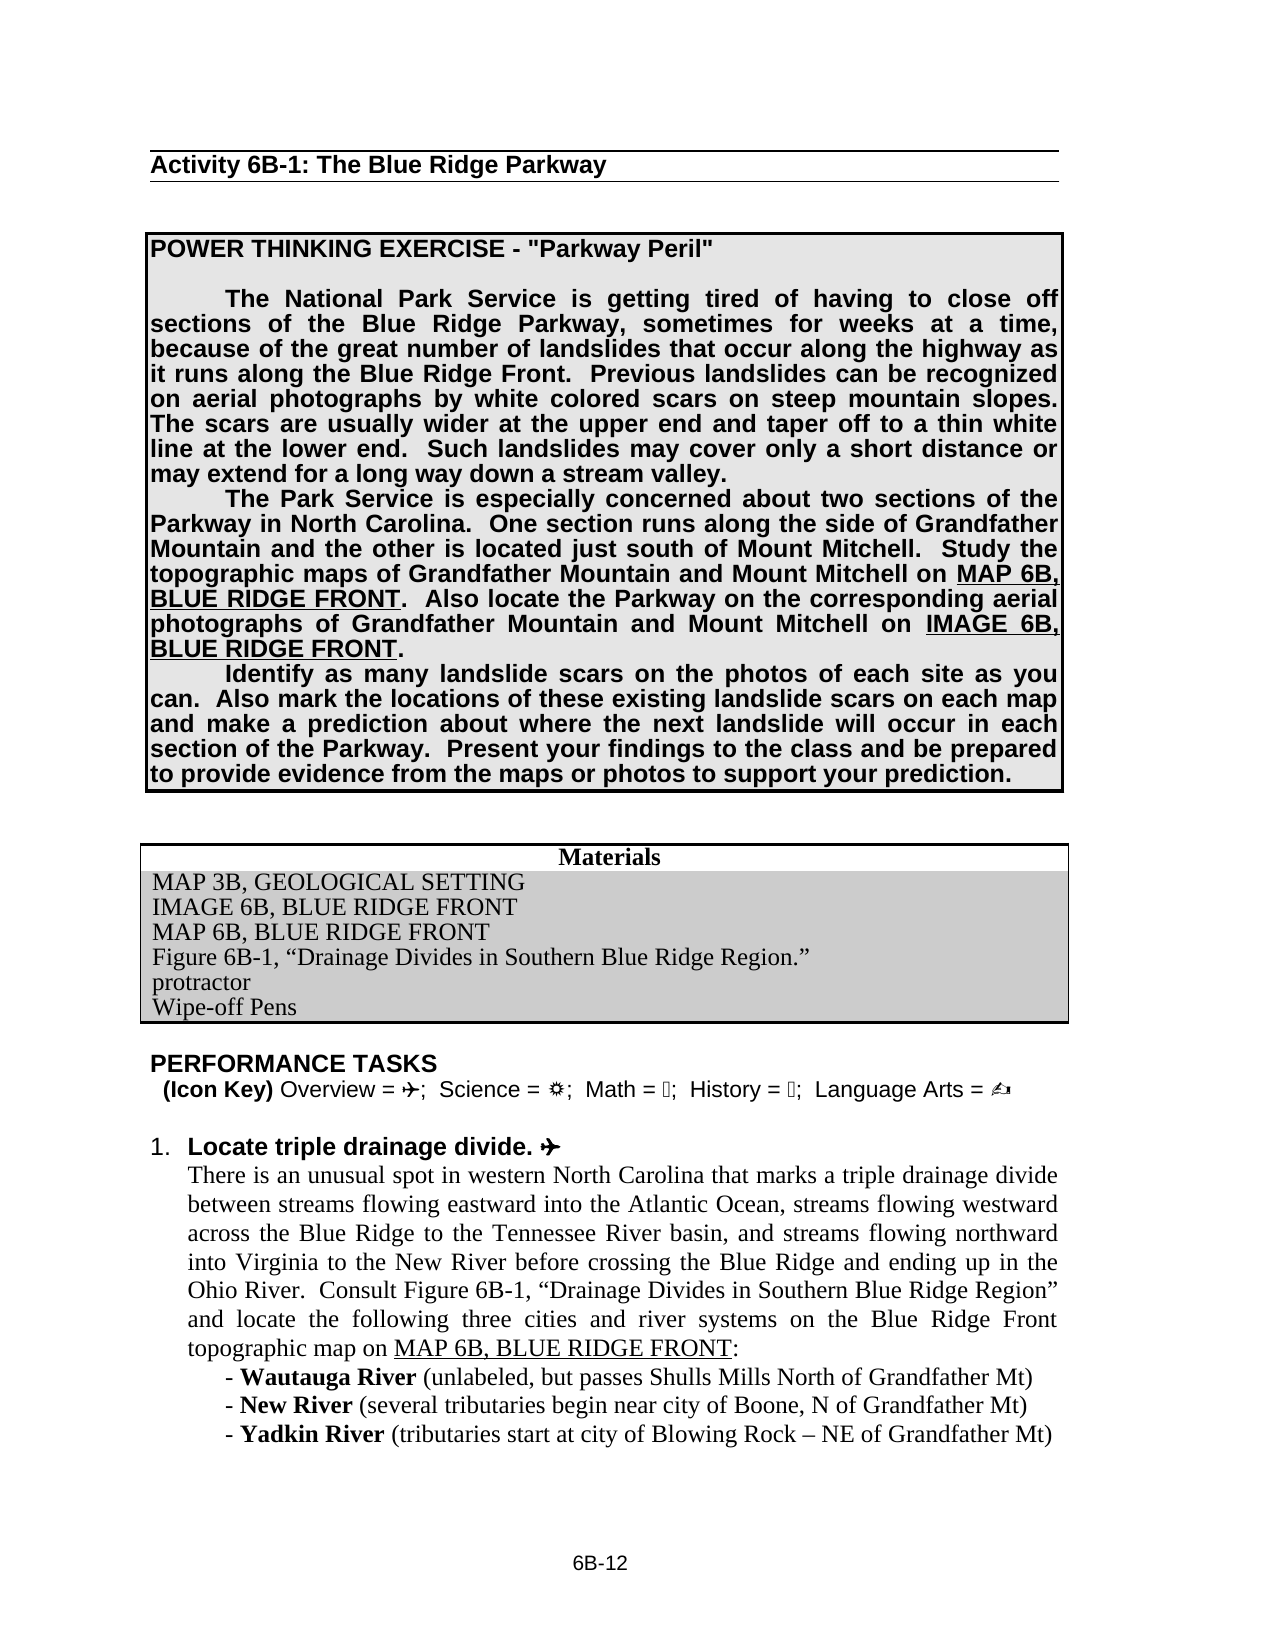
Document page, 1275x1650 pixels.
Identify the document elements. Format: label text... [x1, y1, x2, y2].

text (Icon Key) Overview = ; Science = ; Math = ; History = ; Language Arts = [150, 1078, 1059, 1103]
table_cell protractor [141, 971, 1068, 996]
table_cell Wipe-off Pens [141, 996, 1068, 1021]
table_cell MAP 6B, BLUE RIDGE FRONT [141, 921, 1068, 946]
text - Wautauga River (unlabeled, but passes Shulls Mills North of Grandfather Mt) [150, 1362, 1059, 1390]
text 1. Locate triple drainage divide. [150, 1131, 1059, 1160]
subtitle PERFORMANCE TASKS [150, 1049, 1050, 1078]
table_cell IMAGE 6B, BLUE RIDGE FRONT [141, 896, 1068, 921]
text The Park Service is especially concerned about two sections of the Parkway in North Carolina. One section runs along the side of Grandfather Mountain and the other is located just south of Mount Mitchell. Study the topographic maps of Grandfather Mountain and Mount Mitchell on MAP 6B, BLUE RIDGE FRONT. Also locate the Parkway on the corresponding aerial photographs of Grandfather Mountain and Mount Mitchell on IMAGE 6B, BLUE RIDGE FRONT. [148, 482, 1061, 657]
table_cell MAP 3B, GEOLOGICAL SETTING [141, 871, 1068, 896]
text The National Park Service is getting tired of having to close off sections of the Blue Ridge Parkway, sometimes for weeks at a time, because of the great number of landslides that occur along the highway as it runs along the Blue Ridge Front. Previous landslides can be recognized on aerial photographs by white colored scars on steep mountain slopes. The scars are usually wider at the upper end and taper off to a thin white line at the lower end. Such landslides may cover only a short distance or may extend for a long way down a stream valley. [148, 257, 1061, 482]
text - Yadkin River (tributaries start at city of Blowing Rock – NE of Grandfather Mt) [150, 1419, 1059, 1448]
text Identify as many landslide scars on the photos of each site as you can. Also mark the locations of these existing landslide scars on each map and make a prediction about where the next landslide will occur in each section of the Parkway. Present your findings to the class and be prepared to provide evidence from the maps or photos to support your prediction. [148, 657, 1061, 789]
text - New River (several tributaries begin near city of Boone, N of Grandfather Mt) [150, 1390, 1059, 1419]
text There is an unusual spot in western North Carolina that marks a triple drainage divide between streams flowing eastward into the Atlantic Ocean, streams flowing westward across the Blue Ridge to the Tennessee River basin, and streams flowing northward into Virginia to the New River before crossing the Blue Ridge and ending up in the Ohio River. Consult Figure 6B-1, “Drainage Divides in Southern Blue Ridge Region” and locate the following three cities and river systems on the Blue Ridge Front topographic map on MAP 6B, BLUE RIDGE FRONT: [150, 1160, 1059, 1362]
text Activity 6B-1: The Blue Ridge Parkway [150, 152, 1059, 181]
table_header Materials [141, 846, 1068, 871]
table_cell Figure 6B-1, “Drainage Divides in Southern Blue Ridge Region.” [141, 946, 1068, 971]
text POWER THINKING EXERCISE - "Parkway Peril" [148, 235, 1061, 257]
